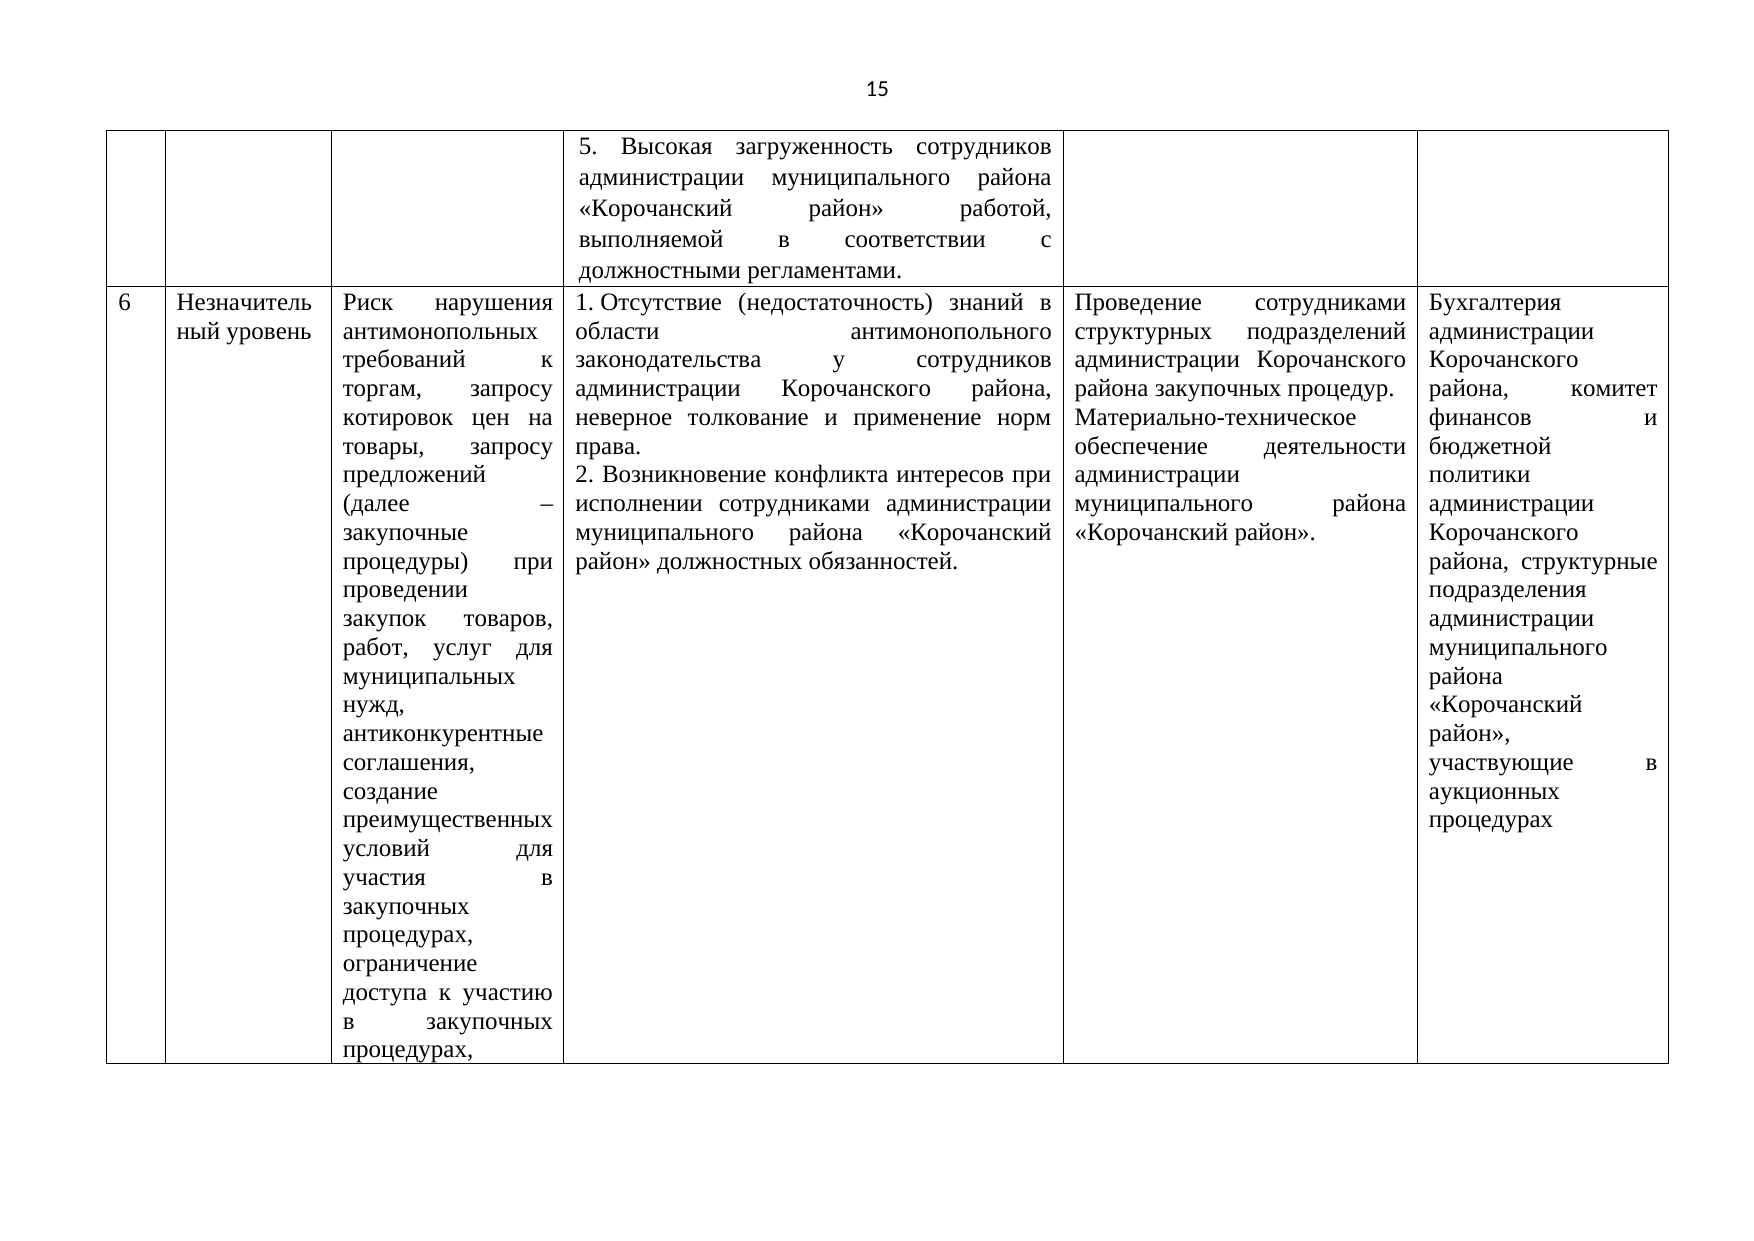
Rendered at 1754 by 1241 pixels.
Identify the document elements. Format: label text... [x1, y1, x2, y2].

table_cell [332, 287, 563, 1063]
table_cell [166, 131, 331, 286]
table_cell 5 [107, 131, 165, 286]
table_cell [332, 131, 563, 286]
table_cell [1418, 287, 1668, 1063]
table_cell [564, 287, 1063, 1063]
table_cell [166, 287, 331, 1063]
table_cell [564, 131, 1063, 286]
table_cell [1064, 131, 1417, 286]
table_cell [1418, 131, 1668, 286]
table_cell 6 [107, 287, 165, 1063]
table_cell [1064, 287, 1417, 1063]
